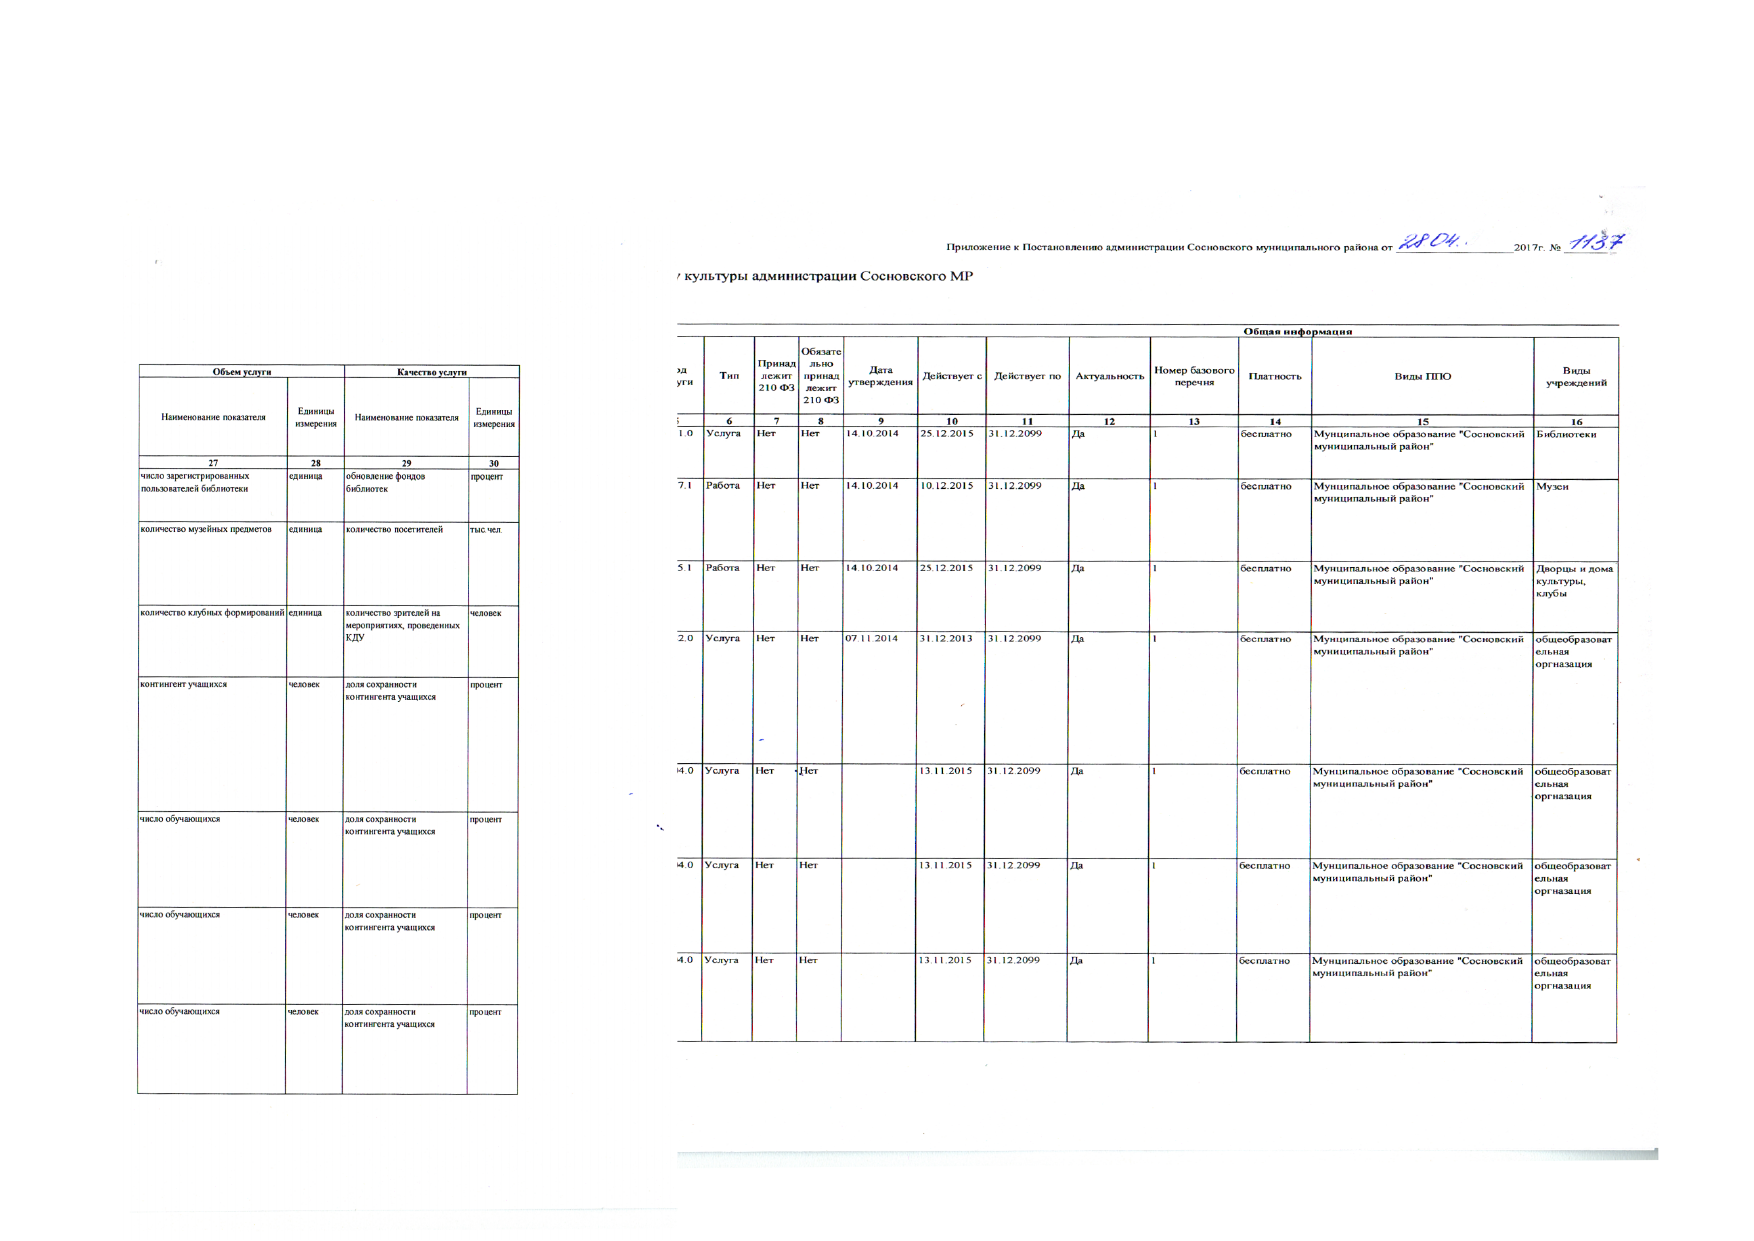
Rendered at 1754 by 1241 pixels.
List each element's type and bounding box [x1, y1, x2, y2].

picture [109, 179, 1663, 1237]
